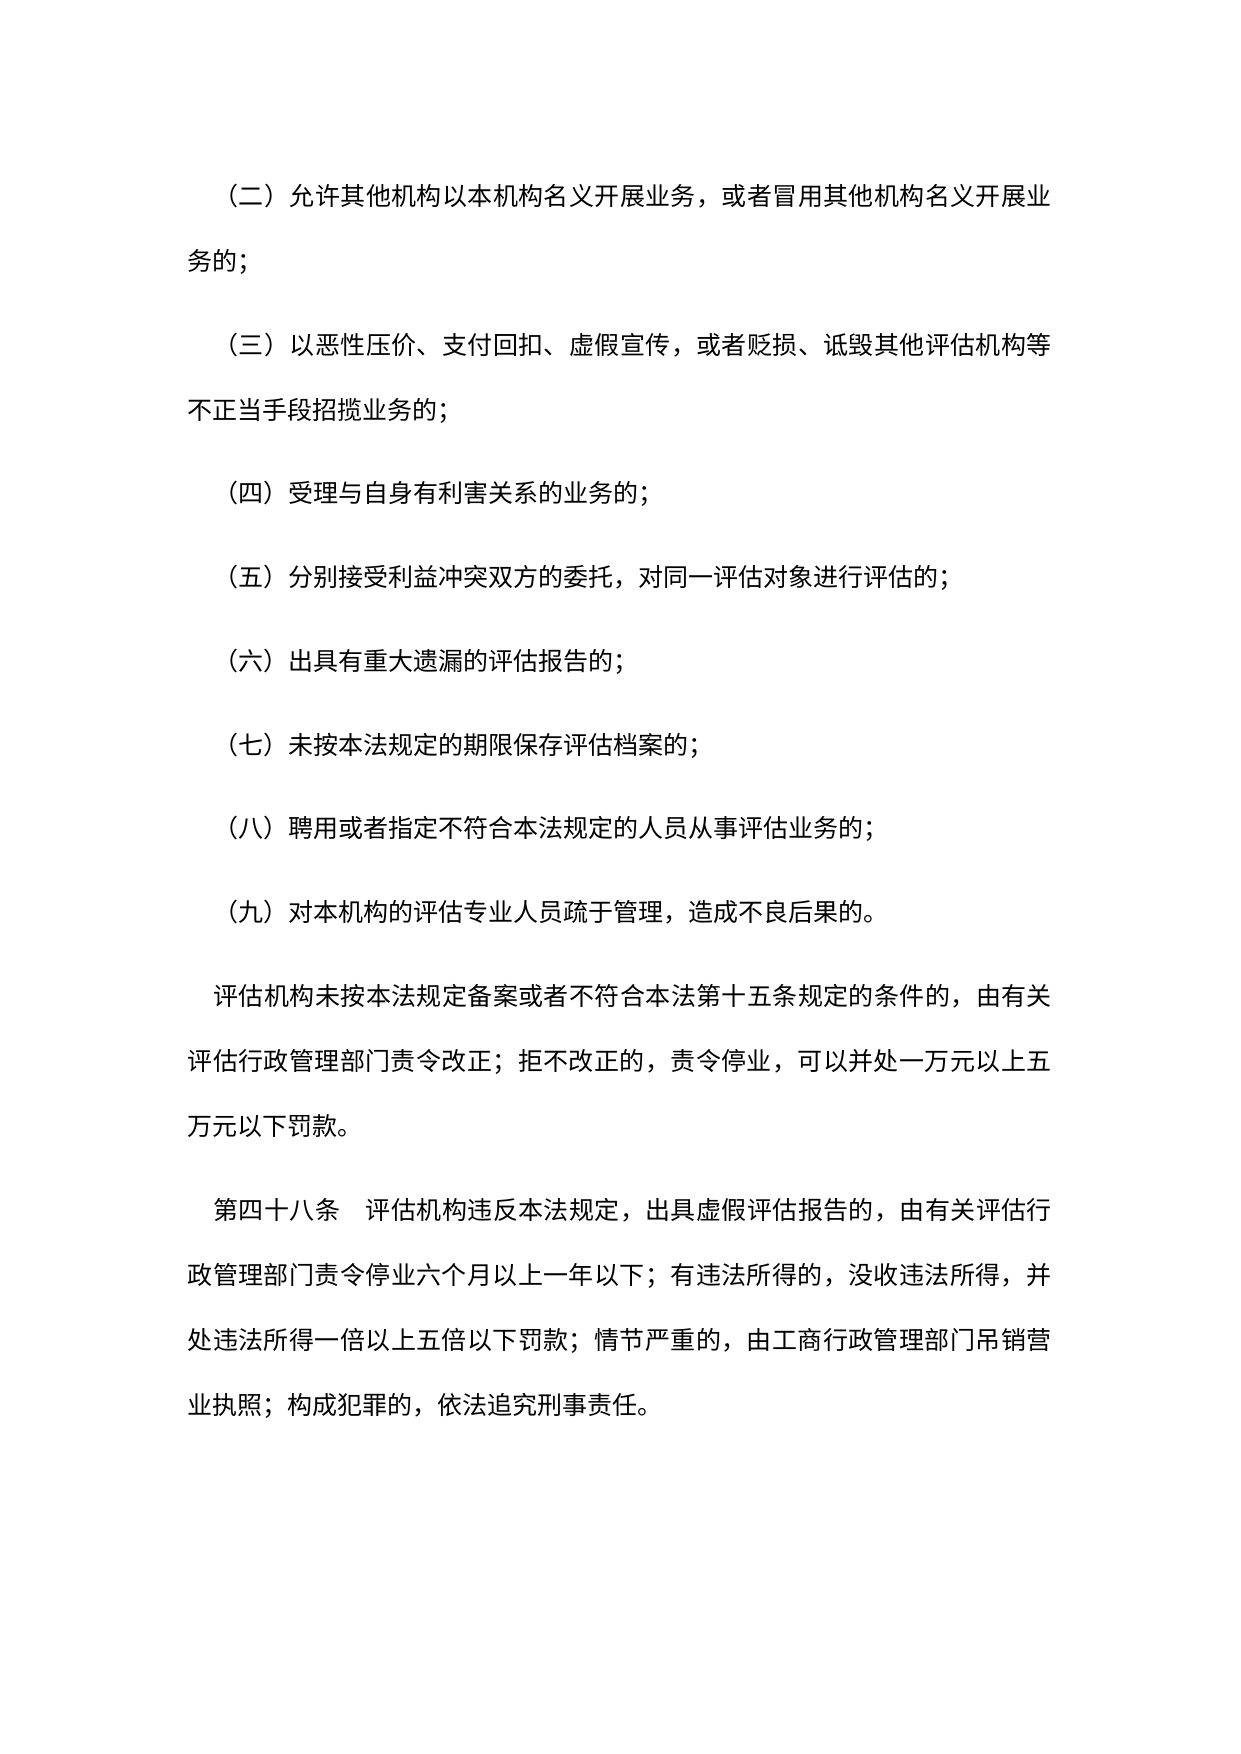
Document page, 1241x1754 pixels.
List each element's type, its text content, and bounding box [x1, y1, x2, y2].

text （四）受理与自身有利害关系的业务的； [187, 459, 1053, 524]
text （五）分别接受利益冲突双方的委托，对同一评估对象进行评估的； [187, 543, 1053, 608]
text （六）出具有重大遗漏的评估报告的； [187, 627, 1053, 692]
text （七）未按本法规定的期限保存评估档案的； [187, 711, 1053, 776]
text （九）对本机构的评估专业人员疏于管理，造成不良后果的。 [187, 878, 1053, 943]
text 第四十八条 评估机构违反本法规定，出具虚假评估报告的，由有关评估行政管理部门责令停业六个月以上一年以下；有违法所得的，没收违法所得，并处违法所得一倍以上五倍以下罚款；情节严重的，由工商行政管理部门吊销营业执照；构成犯罪的，依法追究刑事责任。 [187, 1176, 1053, 1436]
text （二）允许其他机构以本机构名义开展业务，或者冒用其他机构名义开展业务的； [187, 162, 1053, 292]
text 评估机构未按本法规定备案或者不符合本法第十五条规定的条件的，由有关评估行政管理部门责令改正；拒不改正的，责令停业，可以并处一万元以上五万元以下罚款。 [187, 962, 1053, 1157]
text （八）聘用或者指定不符合本法规定的人员从事评估业务的； [187, 794, 1053, 859]
text （三）以恶性压价、支付回扣、虚假宣传，或者贬损、诋毁其他评估机构等不正当手段招揽业务的； [187, 311, 1053, 441]
